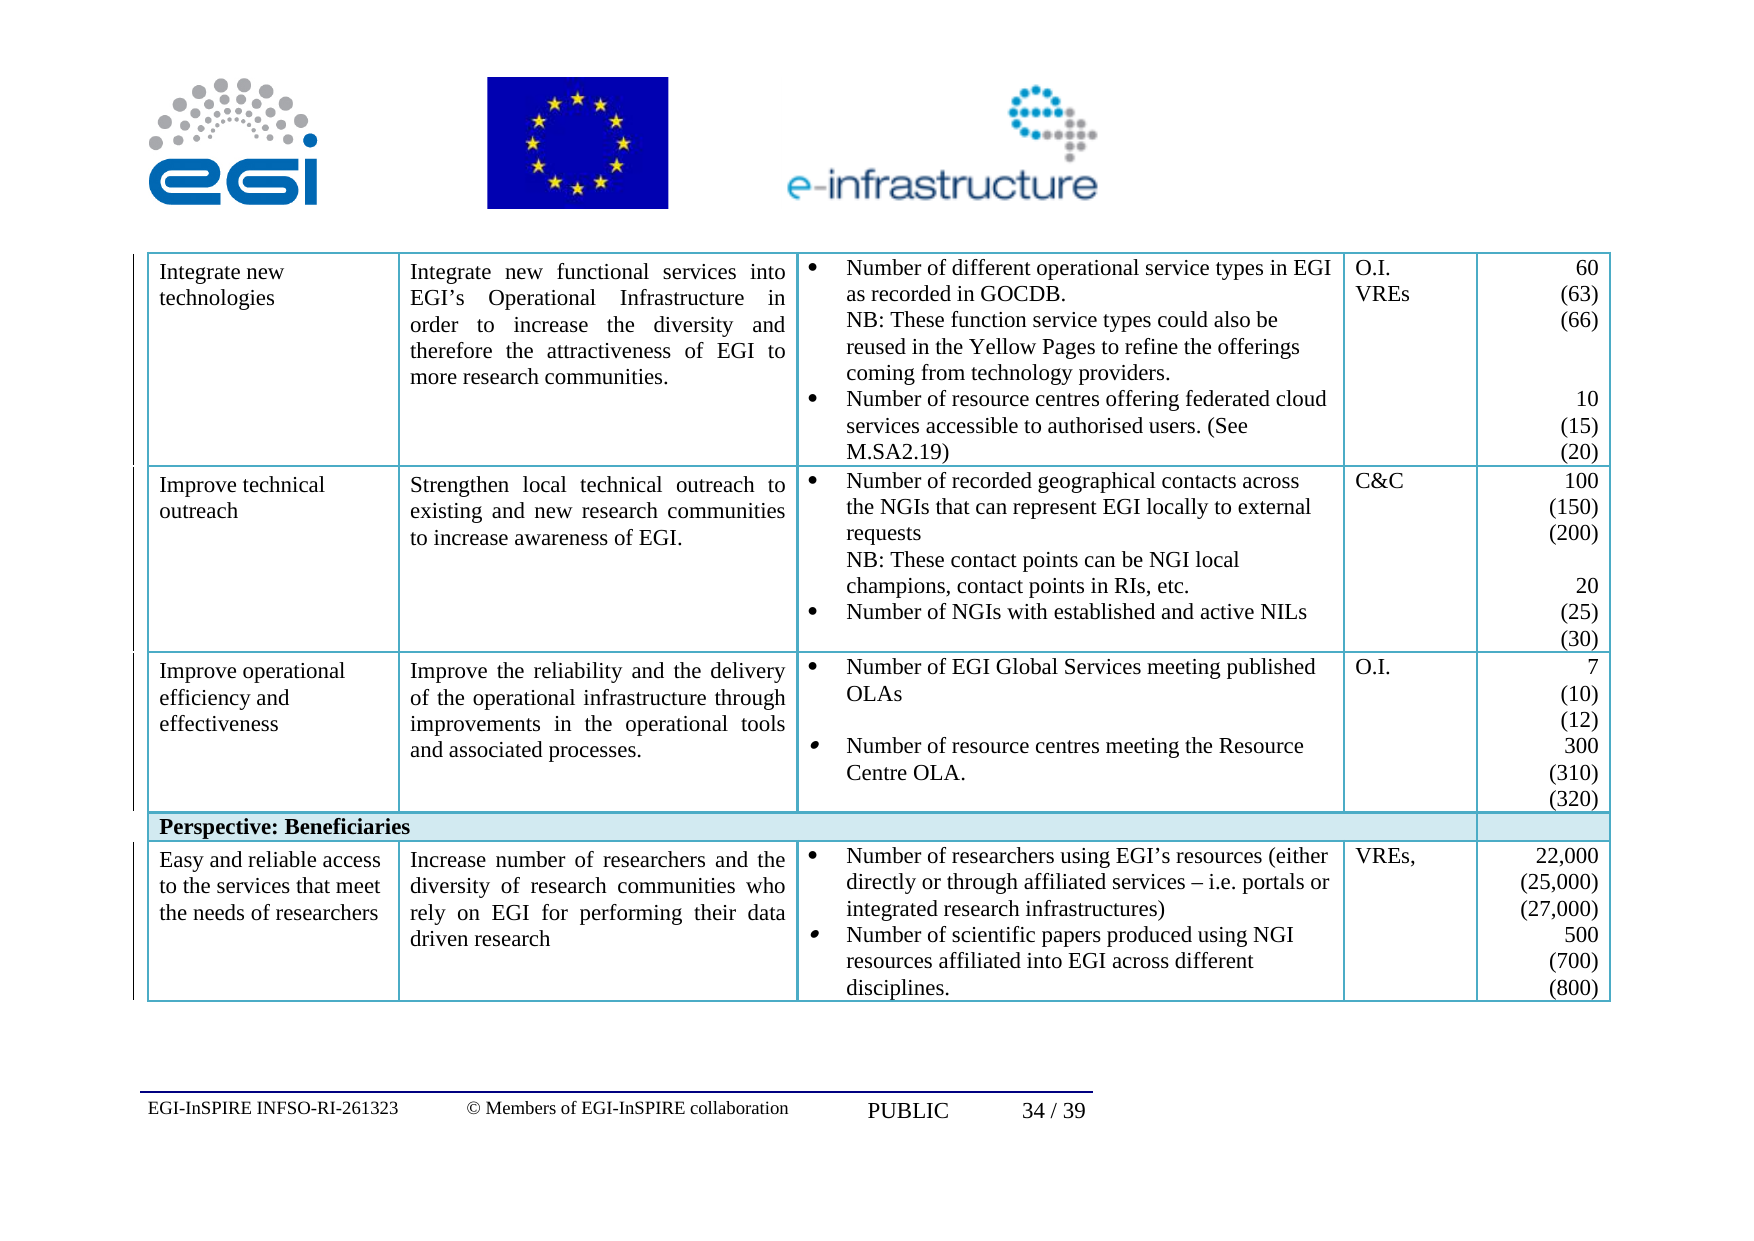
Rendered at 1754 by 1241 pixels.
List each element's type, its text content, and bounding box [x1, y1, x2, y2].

table_cell Number of different operational service types in EGI as recorded in GOCDB. NB: These function service types could also be reused in the Yellow Pages to refine the offerings coming from technology providers. Number of resource centres offering federated cloud services accessible to authorised users. (See M.SA2.19) [799, 254, 1343, 464]
table_cell Perspective: Beneficiaries [149, 814, 1476, 840]
table_cell Integrate new technologies [149, 254, 398, 464]
table_cell 100 (150) (200) 20 (25) (30) [1478, 467, 1609, 651]
table_cell O.I. VREs [1345, 254, 1476, 464]
table_cell 60 (63) (66) 10 (15) (20) [1478, 254, 1609, 464]
table_cell [1478, 814, 1609, 840]
table_cell Strengthen local technical outreach to existing and new research communities to increase awareness of EGI. [400, 467, 796, 651]
table_cell 22,000 (25,000) (27,000) 500 (700) (800) [1478, 842, 1609, 1000]
table_cell O.I. [1345, 653, 1476, 811]
table_cell Improve operational efficiency and effectiveness [149, 653, 398, 811]
picture [147, 77, 319, 207]
table_cell Number of EGI Global Services meeting published OLAs Number of resource centres meeting the Resource Centre OLA. [799, 653, 1343, 811]
table_cell Number of recorded geographical contacts across the NGIs that can represent EGI locally to external requests NB: These contact points can be NGI local champions, contact points in RIs, etc. Number of NGIs with established and active NILs [799, 467, 1343, 651]
table_cell Number of researchers using EGI’s resources (either directly or through affiliated services – i.e. portals or integrated research infrastructures) Number of scientific papers produced using NGI resources affiliated into EGI across different disciplines. [799, 842, 1343, 1000]
picture [780, 77, 1106, 209]
table_cell Improve technical outreach [149, 467, 398, 651]
table_cell C&C [1345, 467, 1476, 651]
table_cell Easy and reliable access to the services that meet the needs of researchers [149, 842, 398, 1000]
table_cell 7 (10) (12) 300 (310) (320) [1478, 653, 1609, 811]
table_cell Increase number of researchers and the diversity of research communities who rely on EGI for performing their data driven research [400, 842, 796, 1000]
table_cell Improve the reliability and the delivery of the operational infrastructure through improvements in the operational tools and associated processes. [400, 653, 796, 811]
table_cell Integrate new functional services into EGI’s Operational Infrastructure in order to increase the diversity and therefore the attractiveness of EGI to more research communities. [400, 254, 796, 464]
picture [487, 77, 669, 209]
table_cell VREs, [1345, 842, 1476, 1000]
